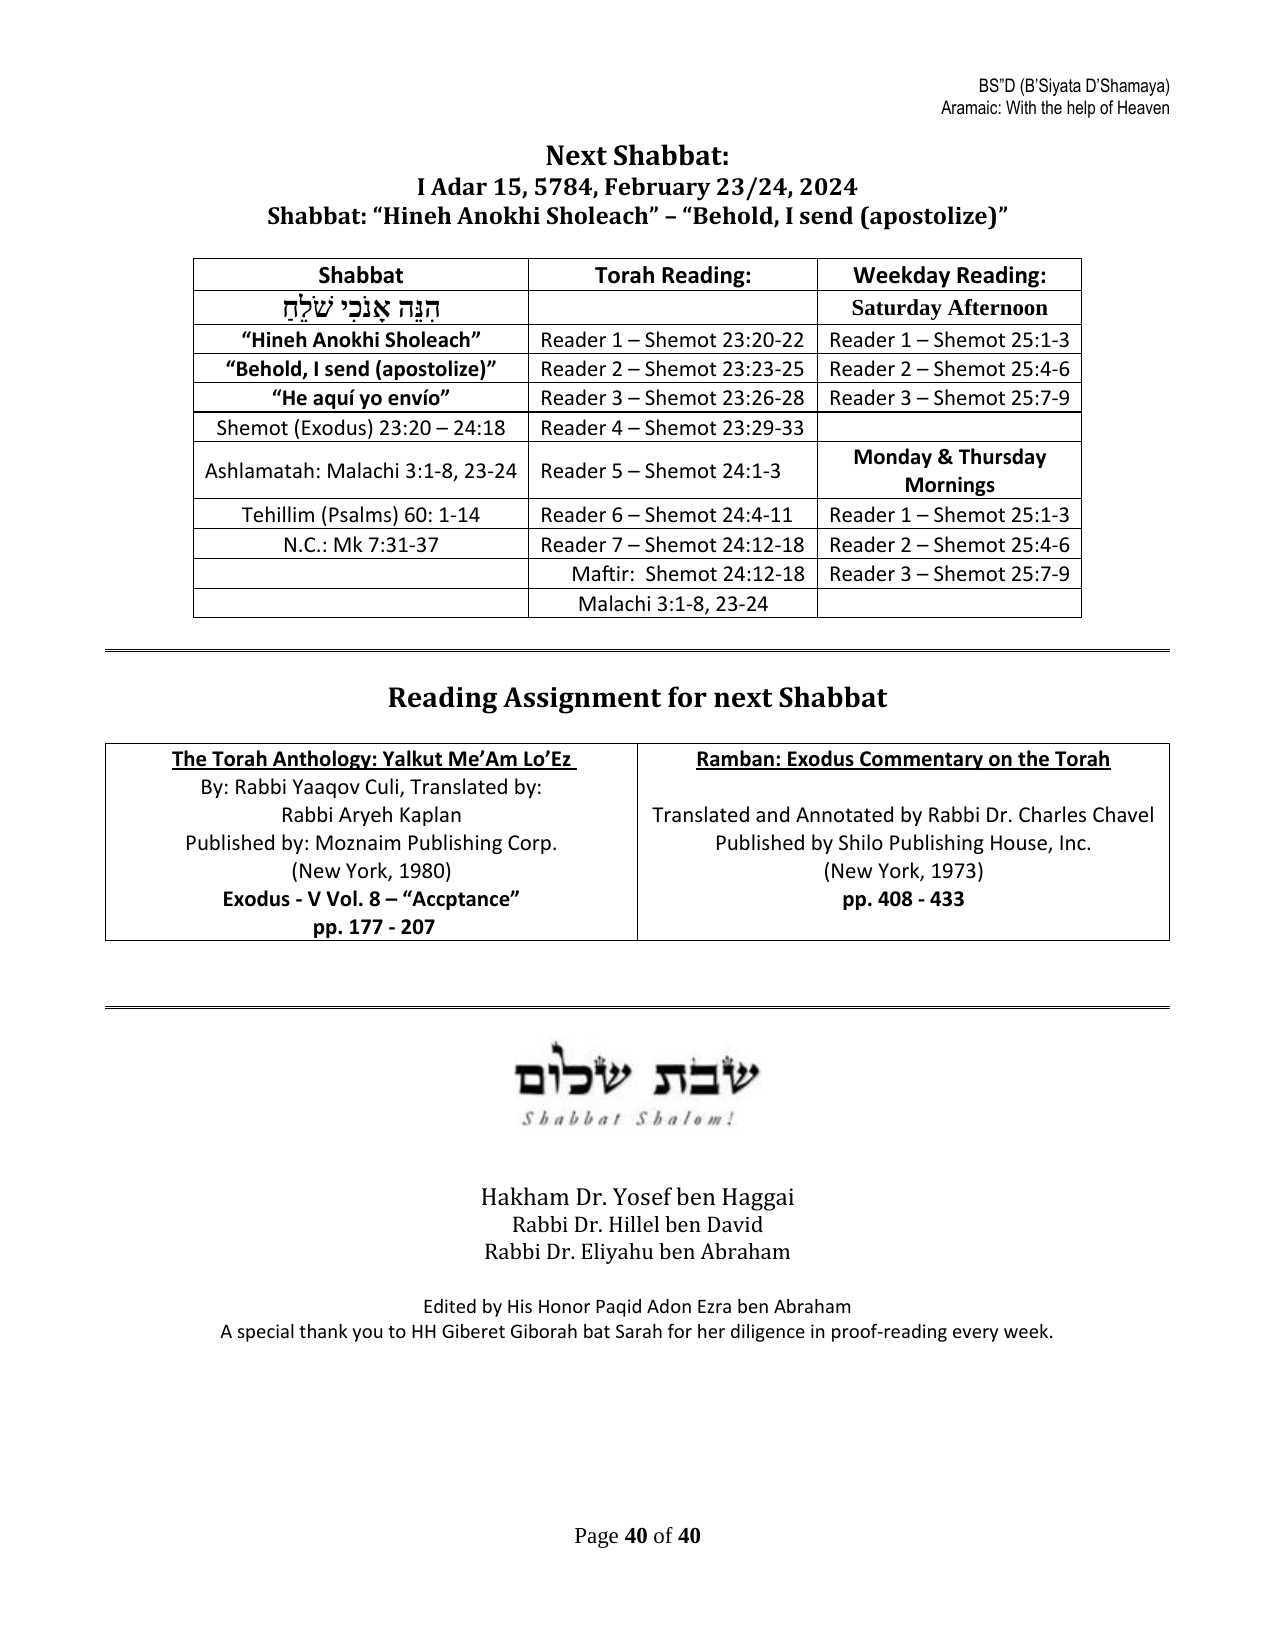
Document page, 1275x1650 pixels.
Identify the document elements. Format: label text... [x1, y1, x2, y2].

table_cell Reader 4 – Shemot 23:29-33 [529, 413, 817, 441]
table_cell Maftir: Shemot 24:12-18 [529, 559, 817, 588]
table_cell Reader 1 – Shemot 25:1-3 [818, 499, 1081, 528]
table_cell “Hineh Anokhi Sholeach” [194, 325, 528, 353]
text Edited by His Honor Paqid Adon Ezra ben Abraham [105, 1293, 1170, 1318]
table_cell [529, 291, 817, 324]
table_cell [194, 589, 528, 617]
table_cell הִנֵּה אָנֹכִי שֹׁלֵחַ [194, 291, 528, 324]
table_cell [194, 559, 528, 588]
table_header The Torah Anthology: Yalkut Me’Am Lo’Ez By: Rabbi Yaaqov Culi, Translated by: Rabbi Aryeh Kaplan Published by: Moznaim Publishing Corp. (New York, 1980) Exodus - V Vol. 8 – “Accptance” pp. 177 - 207 [106, 744, 637, 940]
table_cell Tehillim (Psalms) 60: 1-14 [194, 499, 528, 528]
table_cell Reader 1 – Shemot 25:1-3 [818, 325, 1081, 353]
table_header Torah Reading: [529, 259, 817, 289]
table_cell [818, 413, 1081, 441]
table_cell Reader 1 – Shemot 23:20-22 [529, 325, 817, 353]
text Shabbat: “Hineh Anokhi Sholeach” – “Behold, I send (apostolize)” [105, 201, 1170, 230]
table_cell Reader 7 – Shemot 24:12-18 [529, 529, 817, 558]
table_cell Reader 2 – Shemot 25:4-6 [818, 354, 1081, 382]
table_cell Shemot (Exodus) 23:20 – 24:18 [194, 413, 528, 441]
table_cell Reader 3 – Shemot 25:7-9 [818, 559, 1081, 588]
table_header Weekday Reading: [818, 259, 1081, 289]
table_cell Reader 3 – Shemot 25:7-9 [818, 383, 1081, 411]
table_cell [818, 589, 1081, 617]
table_cell “He aquí yo envío” [194, 383, 528, 411]
table_cell Reader 2 – Shemot 25:4-6 [818, 529, 1081, 558]
table_cell Monday & Thursday Mornings [818, 442, 1081, 498]
text Reading Assignment for next Shabbat [105, 680, 1170, 714]
table_cell Reader 3 – Shemot 23:26-28 [529, 383, 817, 411]
text Next Shabbat: [105, 137, 1170, 171]
table_header Ramban: Exodus Commentary on the Torah Translated and Annotated by Rabbi Dr. Charles Chavel Published by Shilo Publishing House, Inc. (New York, 1973) pp. 408 - 433 [638, 744, 1169, 940]
picture [513, 1038, 762, 1129]
table_cell N.C.: Mk 7:31-37 [194, 529, 528, 558]
table_cell Ashlamatah: Malachi 3:1-8, 23-24 [194, 442, 528, 498]
text I Adar 15, 5784, February 23/24, 2024 [105, 171, 1170, 201]
table_cell Reader 2 – Shemot 23:23-25 [529, 354, 817, 382]
table_cell Saturday Afternoon [818, 291, 1081, 324]
text Rabbi Dr. Eliyahu ben Abraham [105, 1237, 1170, 1264]
text A special thank you to HH Giberet Giborah bat Sarah for her diligence in proof-reading every week. [105, 1318, 1170, 1344]
text Hakham Dr. Yosef ben Haggai [105, 1181, 1170, 1211]
table_header Shabbat [194, 259, 528, 289]
text Rabbi Dr. Hillel ben David [105, 1211, 1170, 1237]
table_cell Malachi 3:1-8, 23-24 [529, 589, 817, 617]
table_cell Reader 5 – Shemot 24:1-3 [529, 442, 817, 498]
table_cell “Behold, I send (apostolize)” [194, 354, 528, 382]
table_cell Reader 6 – Shemot 24:4-11 [529, 499, 817, 528]
